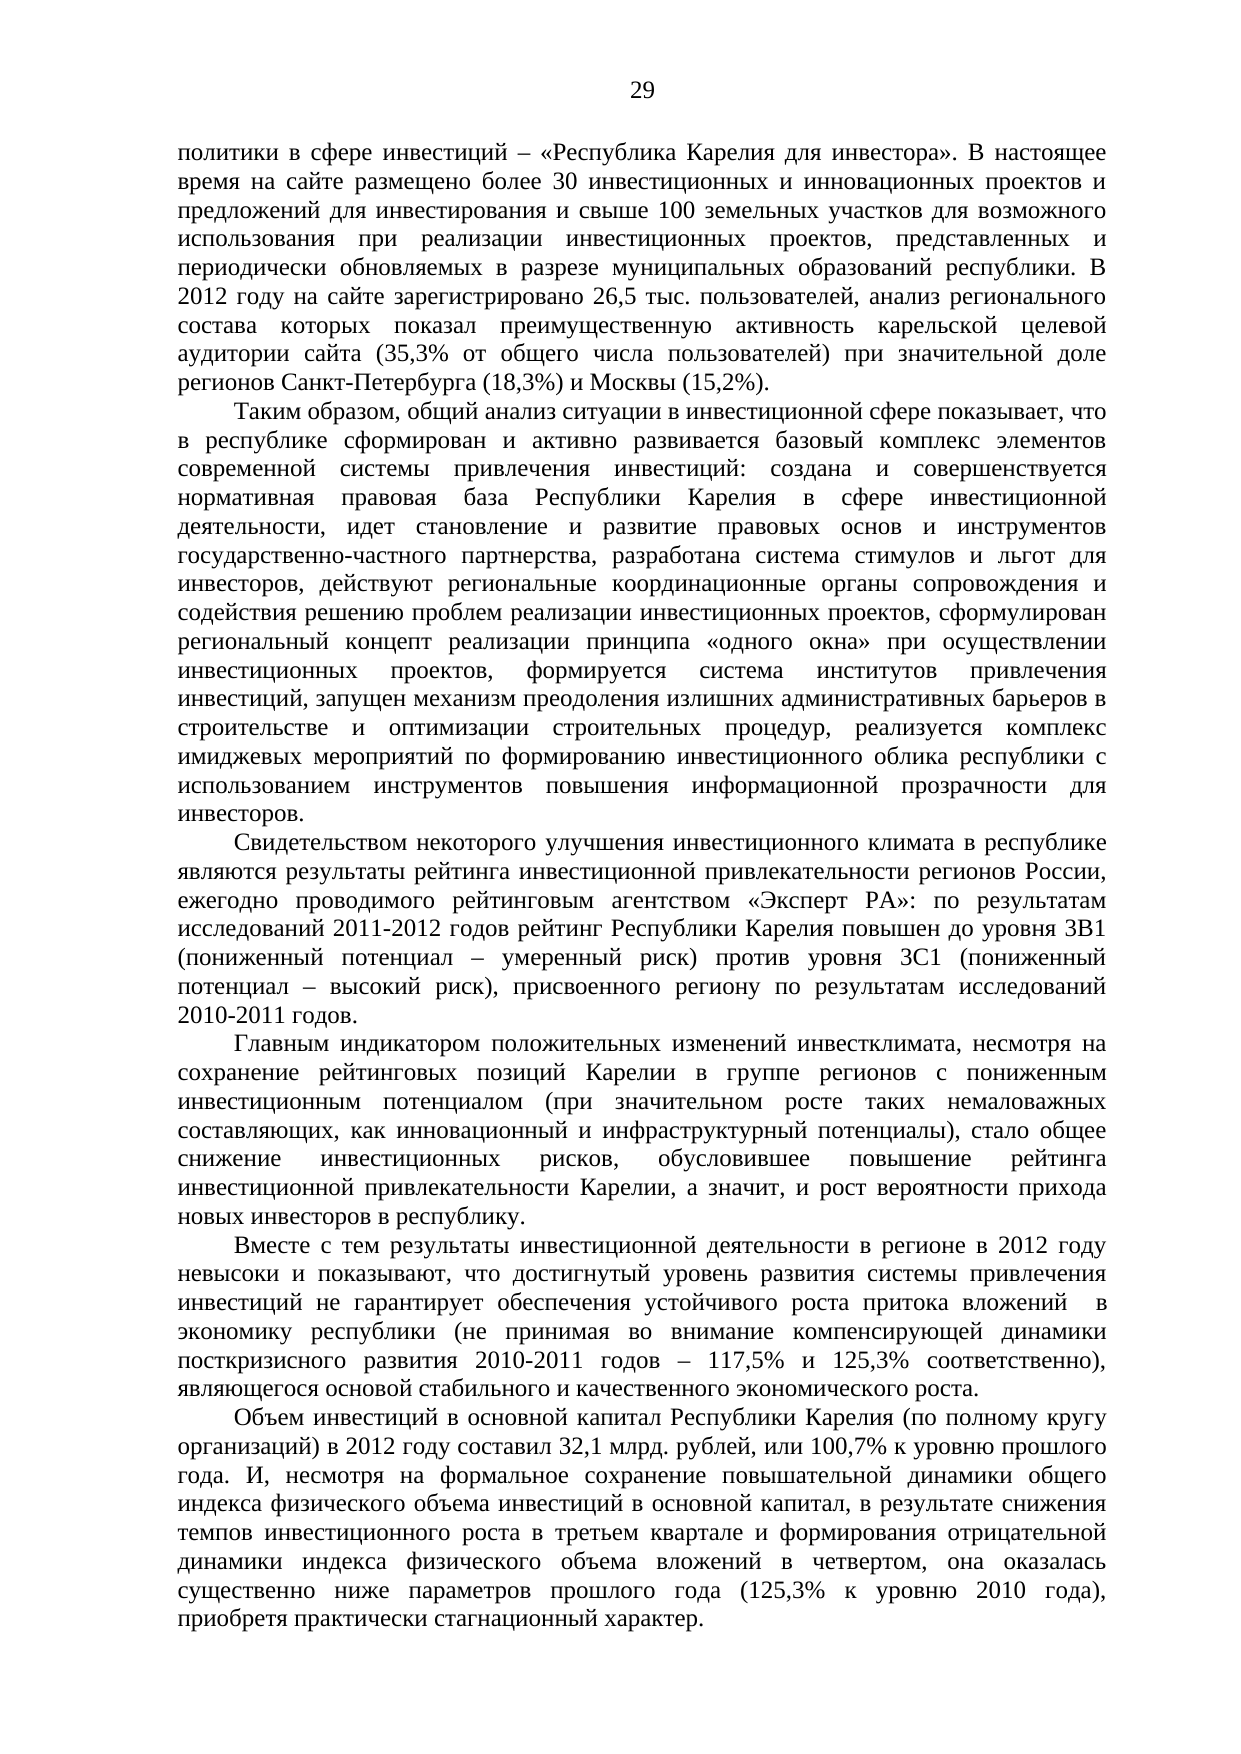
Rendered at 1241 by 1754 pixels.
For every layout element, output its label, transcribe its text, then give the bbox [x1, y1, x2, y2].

text Вместе с тем результаты инвестиционной деятельности в регионе в 2012 году невысоки и показывают, что достигнутый уровень развития системы привлечения инвестиций не гарантирует обеспечения устойчивого роста притока вложений в экономику республики (не принимая во внимание компенсирующей динамики посткризисного развития 2010-2011 годов – 117,5% и 125,3% соответственно), являющегося основой стабильного и качественного экономического роста. [177, 1230, 1107, 1402]
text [177, 137, 1107, 396]
text Свидетельством некоторого улучшения инвестиционного климата в республике являются результаты рейтинга инвестиционной привлекательности регионов России, ежегодно проводимого рейтинговым агентством «Эксперт РА»: по результатам исследований 2011-2012 годов рейтинг Республики Карелия повышен до уровня 3В1 (пониженный потенциал – умеренный риск) против уровня 3С1 (пониженный потенциал – высокий риск), присвоенного региону по результатам исследований 2010-2011 годов. [177, 827, 1107, 1028]
text Главным индикатором положительных изменений инвестклимата, несмотря на сохранение рейтинговых позиций Карелии в группе регионов с пониженным инвестиционным потенциалом (при значительном росте таких немаловажных составляющих, как инновационный и инфраструктурный потенциалы), стало общее снижение инвестиционных рисков, обусловившее повышение рейтинга инвестиционной привлекательности Карелии, а значит, и рост вероятности прихода новых инвесторов в республику. [177, 1028, 1107, 1230]
text Объем инвестиций в основной капитал Республики Карелия (по полному кругу организаций) в 2012 году составил 32,1 млрд. рублей, или 100,7% к уровню прошлого года. И, несмотря на формальное сохранение повышательной динамики общего индекса физического объема инвестиций в основной капитал, в результате снижения темпов инвестиционного роста в третьем квартале и формирования отрицательной динамики индекса физического объема вложений в четвертом, она оказалась существенно ниже параметров прошлого года (125,3% к уровню 2010 года), приобретя практически стагнационный характер. [177, 1402, 1107, 1632]
text Таким образом, общий анализ ситуации в инвестиционной сфере показывает, что в республике сформирован и активно развивается базовый комплекс элементов современной системы привлечения инвестиций: создана и совершенствуется нормативная правовая база Республики Карелия в сфере инвестиционной деятельности, идет становление и развитие правовых основ и инструментов государственно-частного партнерства, разработана система стимулов и льгот для инвесторов, действуют региональные координационные органы сопровождения и содействия решению проблем реализации инвестиционных проектов, сформулирован региональный концепт реализации принципа «одного окна» при осуществлении инвестиционных проектов, формируется система институтов привлечения инвестиций, запущен механизм преодоления излишних административных барьеров в строительстве и оптимизации строительных процедур, реализуется комплекс имиджевых мероприятий по формированию инвестиционного облика республики с использованием инструментов повышения информационной прозрачности для инвесторов. [177, 396, 1107, 827]
